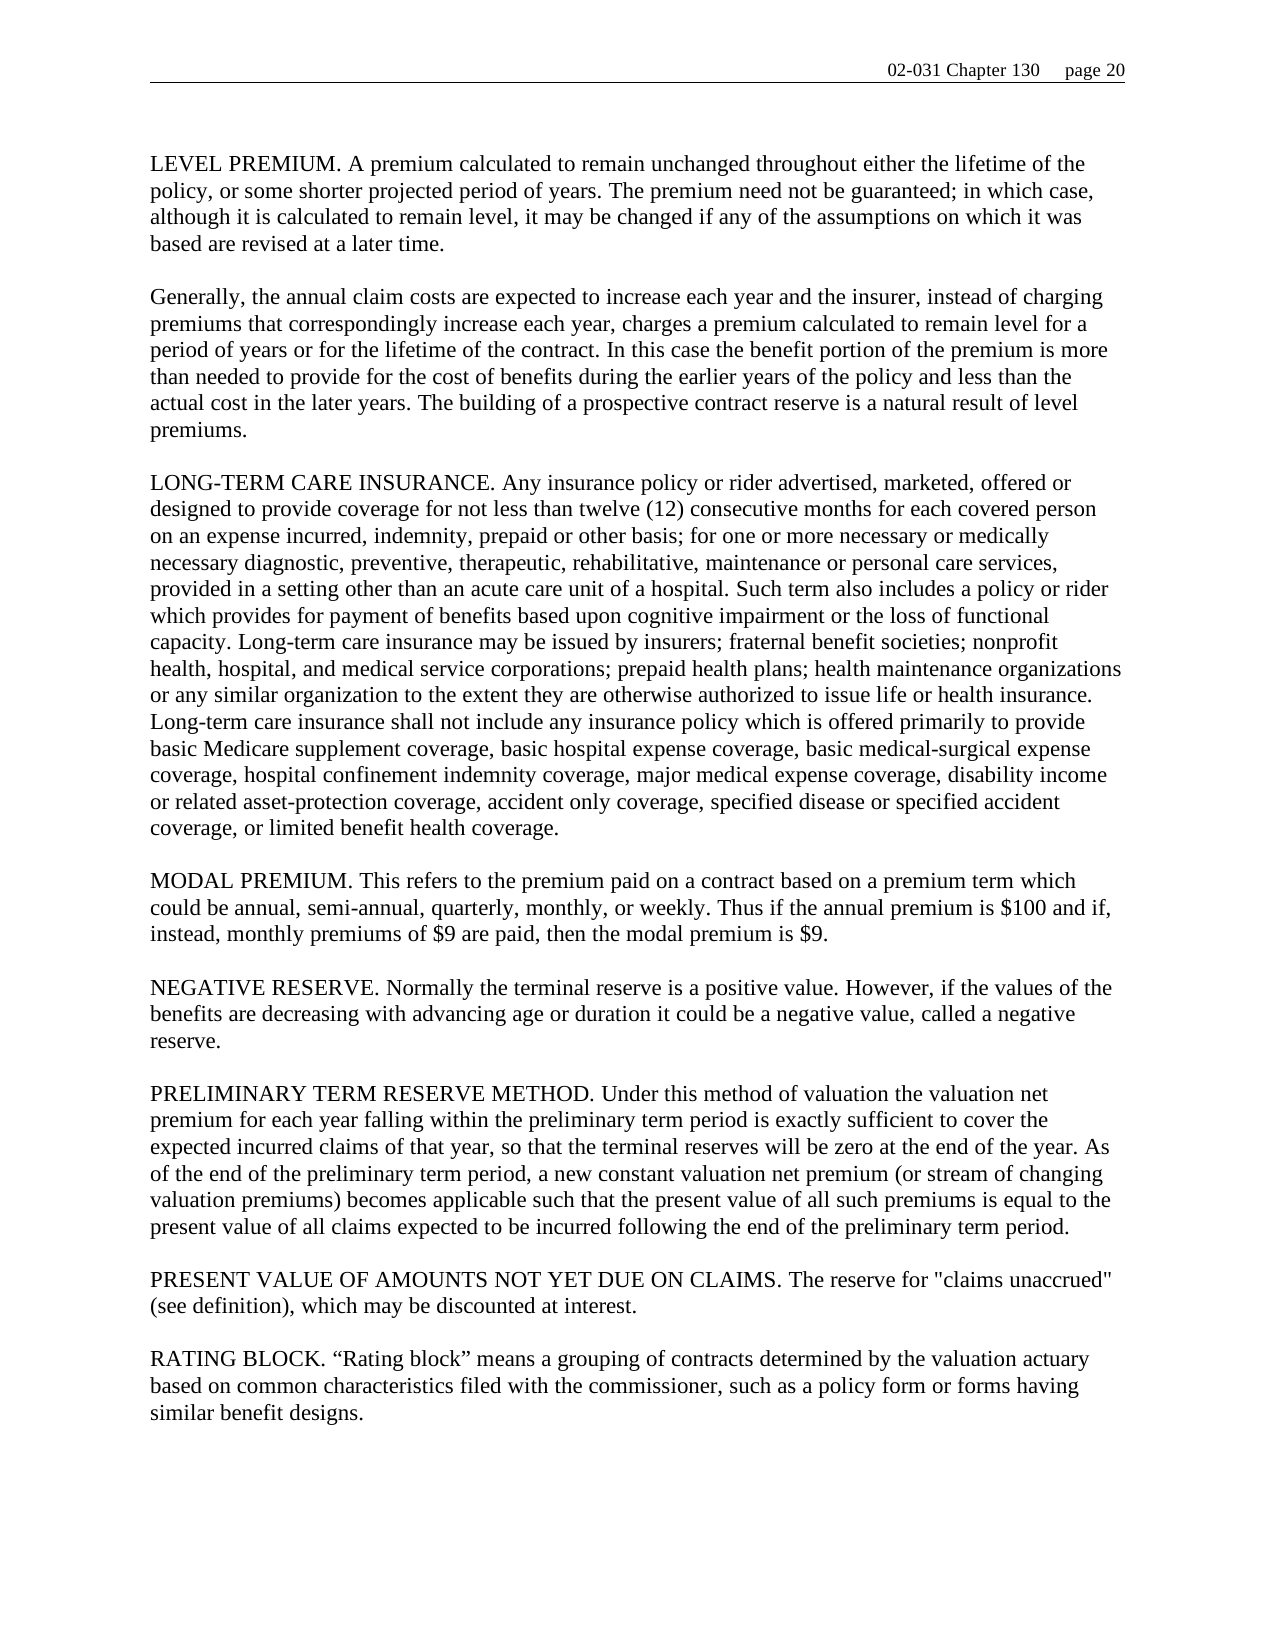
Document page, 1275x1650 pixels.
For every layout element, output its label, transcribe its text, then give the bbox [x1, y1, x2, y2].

text RATING BLOCK. “Rating block” means a grouping of contracts determined by the valuation actuary based on common characteristics filed with the commissioner, such as a policy form or forms having similar benefit designs. [150, 1345, 1125, 1425]
text LEVEL PREMIUM. A premium calculated to remain unchanged throughout either the time of the policy, or some shorter projected period of years. The premium need not be guaranteed; in which case, although it is calculated to remain level, it may be changed if any of the assumptions on which it was based are revised at a later time. [150, 150, 1125, 256]
text MODAL PREMIUM. This refers to the premium paid on a contract based on a premium term which could be annual, semi-annual, quarterly, monthly, or weekly. Thus if the annual premium is $100 and if, instead, monthly premiums of $9 are paid, then the modal premium is $9. [150, 867, 1125, 947]
text PRELIMINARY TERM RESERVE METHOD. Under this method of valuation the valuation net premium for each year falling within the preliminary term period is exactly sufficient to cover the expected incurred claims of that year, so that the terminal reserves will be zero at the end of the year. As of the end of the preliminary term period, a new constant valuation net premium (or stream of changing valuation premiums) becomes applicable such that the present value of all such premiums is equal to the present value of all claims expected to be incurred following the end of the preliminary term period. [150, 1080, 1125, 1239]
text Generally, the annual claim costs are expected to increase each year and the insurer, instead of charging premiums that correspondingly increase each year, charges a premium calculated to remain level for a period of years or for the time of the contract. In this case the benefit portion of the premium is more than needed to provide for the cost of benefits during the earlier years of the policy and less than the actual cost in the later years. The building of a prospective contract reserve is a natural result of level premiums. [150, 283, 1125, 442]
text LONG-TERM CARE INSURANCE. Any insurance policy or rider advertised, marketed, offered or designed to provide coverage for not less than twelve (12) consecutive months for each covered person on an expense incurred, indemnity, prepaid or other basis; for one or more necessary or medically necessary diagnostic, preventive, therapeutic, rehabilitative, maintenance or personal care services, provided in a setting other than an acute care unit of a hospital. Such term also includes a policy or rider which provides for payment of benefits based upon cognitive impairment or the loss of functional capacity. Long-term care insurance may be issued by insurers; fraternal benefit societies; nonprofit health, hospital, and medical service corporations; prepaid health plans; health maintenance organizations or any similar organization to the extent they are otherwise authorized to issue life or health insurance. Long-term care insurance shall not include any insurance policy which is offered primarily to provide basic Medicare supplement coverage, basic hospital expense coverage, basic medical-surgical expense coverage, hospital confinement indemnity coverage, major medical expense coverage, disability income or related asset-protection coverage, accident only coverage, specified disease or specified accident coverage, or limited benefit health coverage. [150, 469, 1125, 841]
text NEGATIVE RESERVE. Normally the terminal reserve is a positive value. However, if the values of the benefits are decreasing with advancing age or duration it could be a negative value, called a negative reserve. [150, 973, 1125, 1053]
text PRESENT VALUE OF AMOUNTS NOT YET DUE ON CLAIMS. The reserve for "claims unaccrued" (see definition), which may be discounted at interest. [150, 1266, 1125, 1319]
